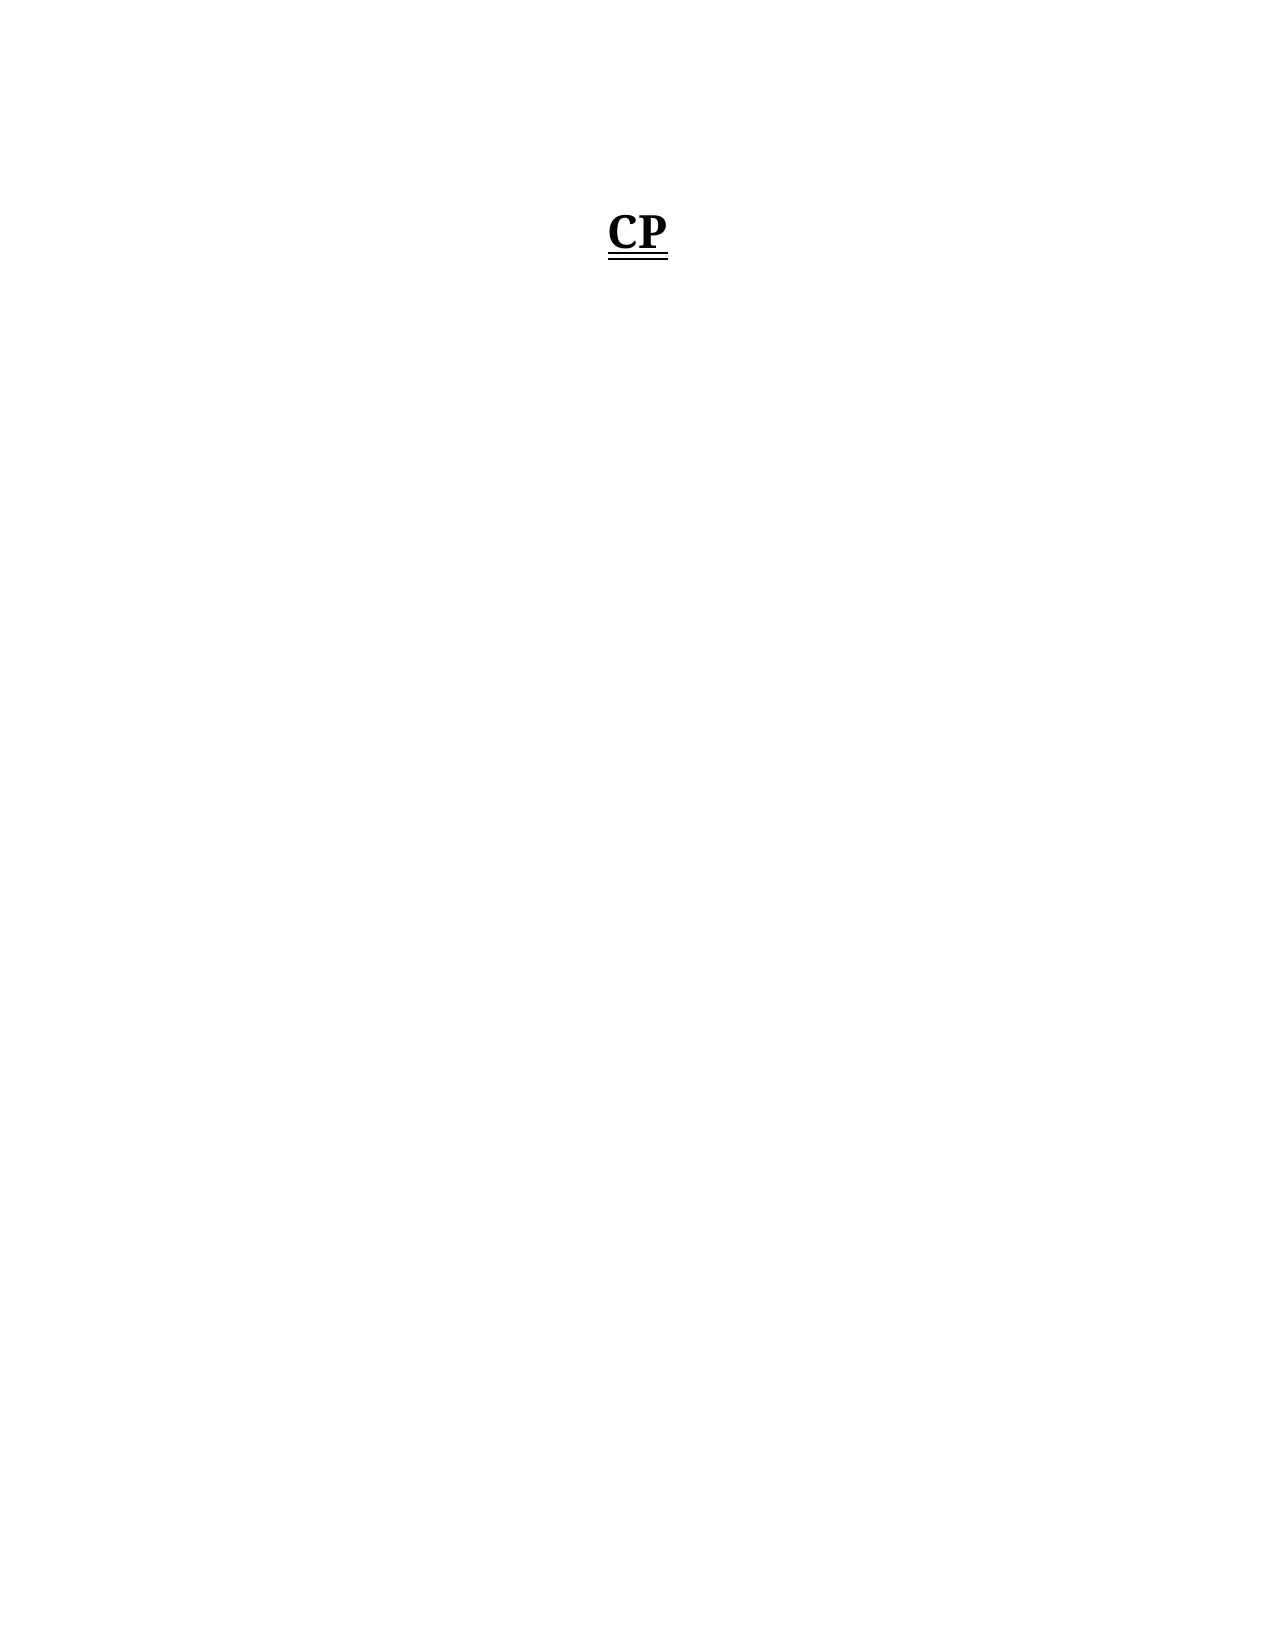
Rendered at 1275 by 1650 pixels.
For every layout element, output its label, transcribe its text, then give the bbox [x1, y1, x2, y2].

subtitle CP [150, 200, 1125, 262]
